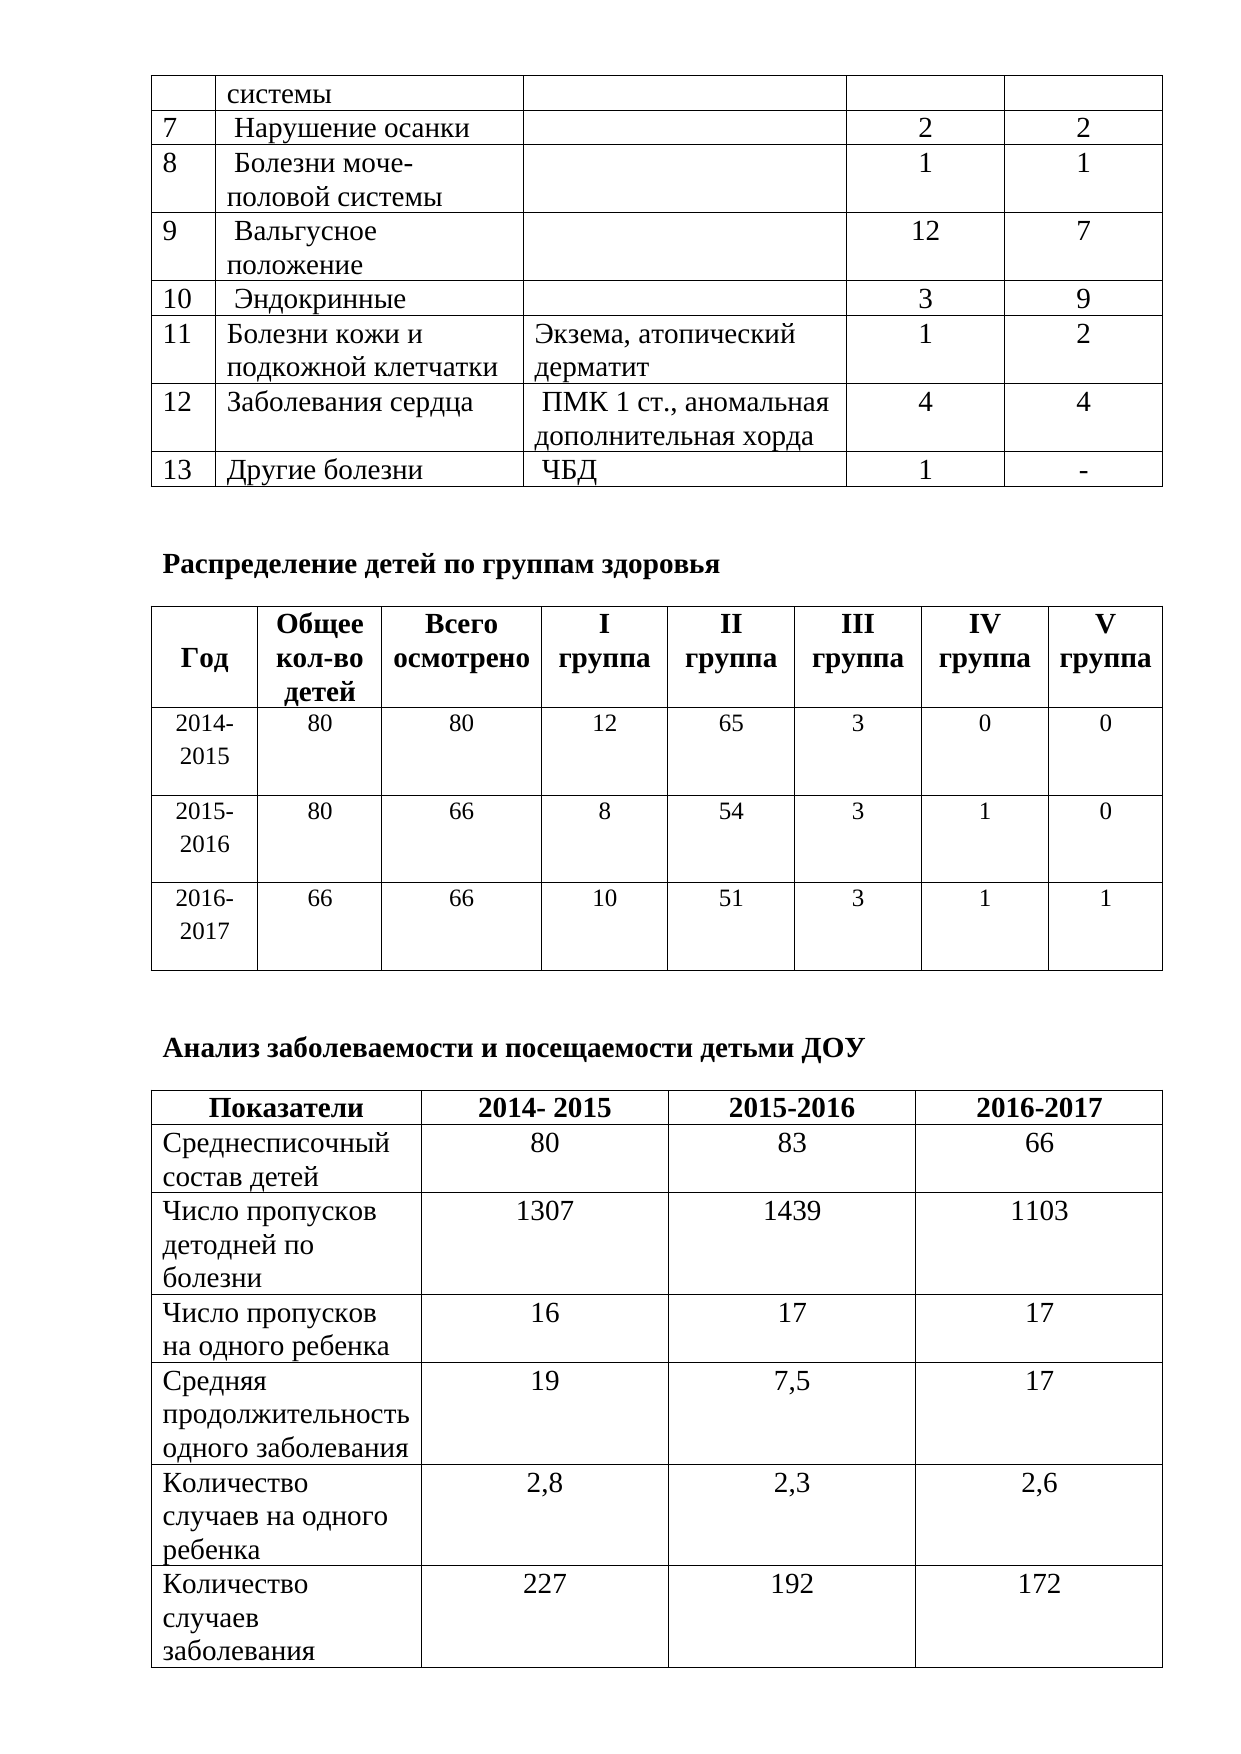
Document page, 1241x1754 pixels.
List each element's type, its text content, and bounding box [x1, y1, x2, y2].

table_cell 12 [847, 213, 1004, 280]
text Анализ заболеваемости и посещаемости детьми ДОУ [162, 1030, 1152, 1064]
table_cell Число пропусков на одного ребенка [152, 1295, 421, 1362]
table_cell 1103 [916, 1193, 1162, 1294]
table_header V группа [1049, 607, 1162, 707]
table_cell Среднесписочный состав детей [152, 1125, 421, 1192]
table_cell 2,8 [422, 1465, 668, 1565]
table_cell 66 [382, 883, 541, 970]
table_cell 2 [1005, 316, 1162, 383]
table_cell ПМК 1 ст., аномальная дополнительная хорда [524, 384, 846, 451]
table_cell 6 [152, 76, 215, 109]
table_header Всего осмотрено [382, 607, 541, 707]
table_header Год [152, 607, 257, 707]
table_cell - [1005, 452, 1162, 486]
table_cell 1 [847, 452, 1004, 486]
table_cell [524, 76, 846, 109]
table_cell [524, 213, 846, 280]
table_header 2016-2017 [916, 1091, 1162, 1124]
table_cell 2,3 [669, 1465, 915, 1565]
table_cell 80 [258, 796, 381, 882]
table_cell [524, 281, 846, 315]
table_cell 7,5 [669, 1363, 915, 1464]
table_cell 12 [152, 384, 215, 451]
table_cell 54 [668, 796, 794, 882]
table_cell 11 [152, 316, 215, 383]
table_cell 66 [382, 796, 541, 882]
table_header I группа [542, 607, 667, 707]
table_cell 8 [542, 796, 667, 882]
table_cell 2 [847, 111, 1004, 144]
table_header 2015-2016 [669, 1091, 915, 1124]
table_cell 4 [1005, 384, 1162, 451]
table_cell ЧБД [524, 452, 846, 486]
table_cell 4 [847, 384, 1004, 451]
table_cell 1 [922, 883, 1048, 970]
table_cell 3 [847, 281, 1004, 315]
table_cell 12 [542, 708, 667, 795]
table_cell 3 [795, 796, 921, 882]
table_cell 9 [152, 213, 215, 280]
table_cell 1439 [669, 1193, 915, 1294]
table_cell 16 [422, 1295, 668, 1362]
table_cell 10 [542, 883, 667, 970]
table_cell 66 [258, 883, 381, 970]
table_cell Болезни кожи и подкожной клетчатки [216, 316, 523, 383]
table_cell 9 [1005, 281, 1162, 315]
table_cell Болезни моче-половой системы [216, 145, 523, 212]
table_cell 10 [152, 281, 215, 315]
table_cell Количество случаев заболевания [152, 1566, 421, 1667]
table_cell 1 [847, 145, 1004, 212]
table_cell 1 [1005, 145, 1162, 212]
table_cell Нарушение осанки [216, 111, 523, 144]
table_cell 0 [1049, 708, 1162, 795]
table_cell 65 [668, 708, 794, 795]
table_cell Эндокринные [216, 281, 523, 315]
table_cell 227 [422, 1566, 668, 1667]
table_header Показатели [152, 1091, 421, 1124]
table_header III группа [795, 607, 921, 707]
table_cell 51 [668, 883, 794, 970]
table_cell 80 [258, 708, 381, 795]
table_cell 17 [916, 1295, 1162, 1362]
table_cell 1307 [422, 1193, 668, 1294]
table_cell Число пропусков детодней по болезни [152, 1193, 421, 1294]
table_cell 1 [847, 316, 1004, 383]
table_cell Заболевания сердца [216, 384, 523, 451]
table_cell Другие болезни [216, 452, 523, 486]
table_cell 80 [422, 1125, 668, 1192]
table_cell 1 [1049, 883, 1162, 970]
table_cell Экзема, атопический дерматит [524, 316, 846, 383]
table_cell 17 [669, 1295, 915, 1362]
table_cell 17 [916, 1363, 1162, 1464]
table_cell 13 [152, 452, 215, 486]
table_cell 172 [916, 1566, 1162, 1667]
table_cell 1 [922, 796, 1048, 882]
table_cell 2 [1005, 111, 1162, 144]
table_header II группа [668, 607, 794, 707]
table_cell 5 [847, 76, 1004, 109]
table_cell Вальгусное положение [216, 213, 523, 280]
table_cell 0 [1049, 796, 1162, 882]
table_cell 2014-2015 [152, 708, 257, 795]
table_cell 2,6 [916, 1465, 1162, 1565]
table_cell 2015-2016 [152, 796, 257, 882]
table_cell 2016-2017 [152, 883, 257, 970]
table_cell 3 [795, 708, 921, 795]
table_cell 7 [1005, 213, 1162, 280]
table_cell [216, 76, 523, 109]
table_header Общее кол-во детей [258, 607, 381, 707]
table_cell [524, 145, 846, 212]
table_cell 83 [669, 1125, 915, 1192]
table_cell Средняя продолжительность одного заболевания [152, 1363, 421, 1464]
table_cell [524, 111, 846, 144]
table_cell 192 [669, 1566, 915, 1667]
table_cell 80 [382, 708, 541, 795]
text Распределение детей по группам здоровья [162, 546, 1152, 580]
table_cell 3 [795, 883, 921, 970]
table_cell 7 [1005, 76, 1162, 109]
table_header 2014- 2015 [422, 1091, 668, 1124]
table_cell 0 [922, 708, 1048, 795]
table_cell 7 [152, 111, 215, 144]
table_header IV группа [922, 607, 1048, 707]
table_cell 66 [916, 1125, 1162, 1192]
table_cell Количество случаев на одного ребенка [152, 1465, 421, 1565]
table_cell 19 [422, 1363, 668, 1464]
table_cell 8 [152, 145, 215, 212]
